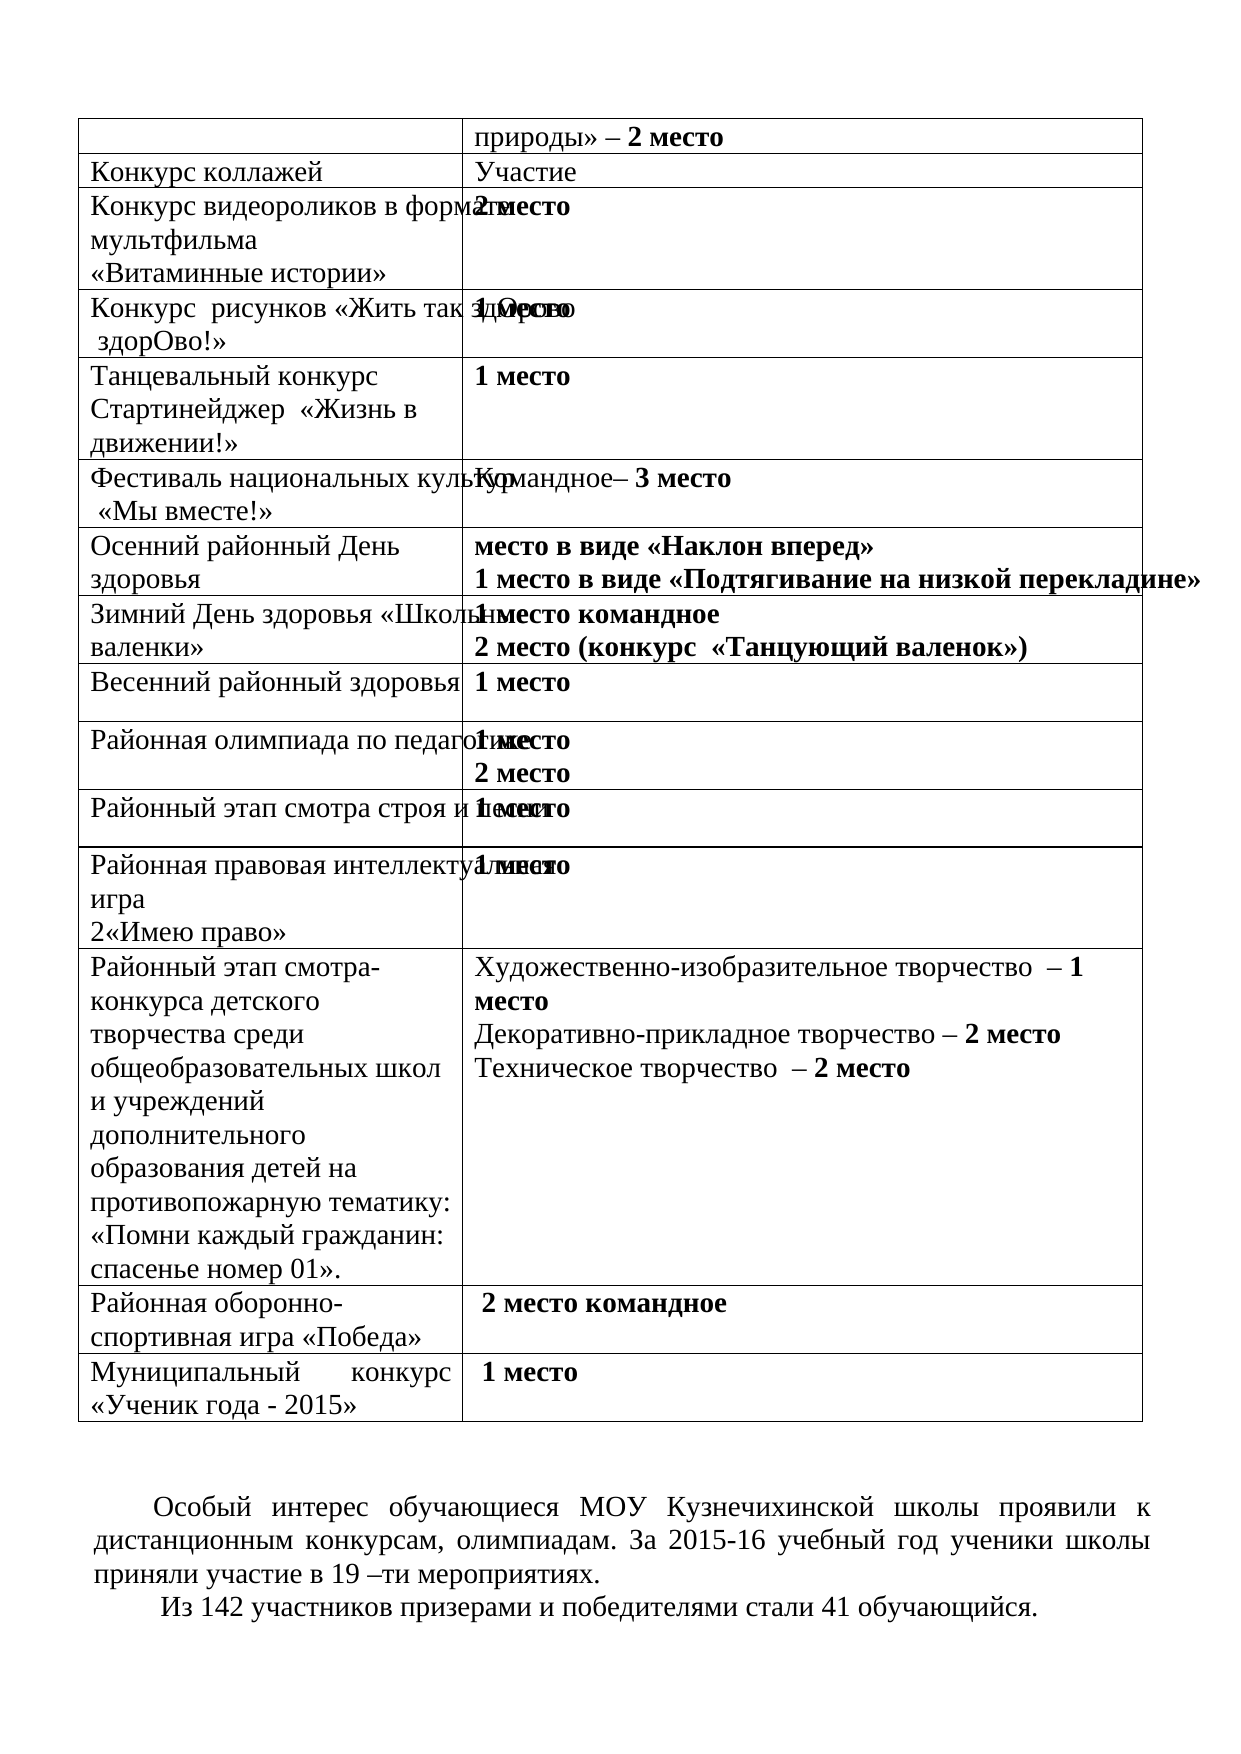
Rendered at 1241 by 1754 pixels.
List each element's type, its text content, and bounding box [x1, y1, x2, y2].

table_cell Весенний районный здоровья [79, 664, 462, 721]
table_cell место в виде «Наклон вперед» 1 место в виде «Подтягивание на низкой перекладине» [463, 528, 1142, 595]
table_cell 1 место [463, 664, 1142, 721]
table_cell Конкурс коллажей [79, 154, 462, 187]
table_cell Фестиваль национальных культур «Мы вместе!» [79, 460, 462, 527]
table_cell Конкурс рисунков «Жить так здОрово здорОво!» [79, 290, 462, 357]
table_cell 1 место командное 2 место (конкурс «Танцующий валенок») [463, 596, 1142, 663]
table_cell 1 место 2 место [463, 722, 1142, 789]
table_cell 1 место [463, 290, 1142, 357]
table_cell 1 место [463, 1354, 1142, 1421]
table_cell 2 место [463, 188, 1142, 289]
text Особый интерес обучающиеся МОУ Кузнечихинской школы проявили к дистанционным конкурсам, олимпиадам. За 2015-16 учебный год ученики школы приняли участие в 19 –ти мероприятиях. [94, 1489, 1152, 1589]
table_cell Районная оборонно-спортивная игра «Победа» [79, 1286, 462, 1353]
table_cell Участие [463, 154, 1142, 187]
table_cell 1 место [463, 790, 1142, 846]
table_cell Командное– 3 место [463, 460, 1142, 527]
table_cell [463, 119, 1142, 153]
table_cell Конкурс видеороликов в формате мультфильма «Витаминные истории» [79, 188, 462, 289]
table_cell 2 место командное [463, 1286, 1142, 1353]
table_cell Районная олимпиада по педагогике [79, 722, 462, 789]
table_cell Художественно-изобразительное творчество – 1 место Декоративно-прикладное творчество – 2 место Техническое творчество – 2 место [463, 949, 1142, 1284]
table_cell Районный этап смотра-конкурса детского творчества среди общеобразовательных школ и учреждений дополнительного образования детей на противопожарную тематику: «Помни каждый гражданин: спасенье номер 01». [79, 949, 462, 1284]
table_cell Муниципальный конкурс «Ученик года - 2015» [79, 1354, 462, 1421]
table_cell 1 место [463, 848, 1142, 948]
table_cell Зимний День здоровья «Школьные валенки» [79, 596, 462, 663]
text Из 142 участников призерами и победителями стали 41 обучающийся. [94, 1589, 1152, 1623]
table_cell Районная правовая интеллектуальная игра 2«Имею право» [79, 848, 462, 948]
table_cell 1 место [463, 358, 1142, 459]
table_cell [79, 119, 462, 153]
table_cell Осенний районный День здоровья [79, 528, 462, 595]
table_cell Районный этап смотра строя и песни [79, 790, 462, 846]
table_cell Танцевальный конкурс Стартинейджер «Жизнь в движении!» [79, 358, 462, 459]
